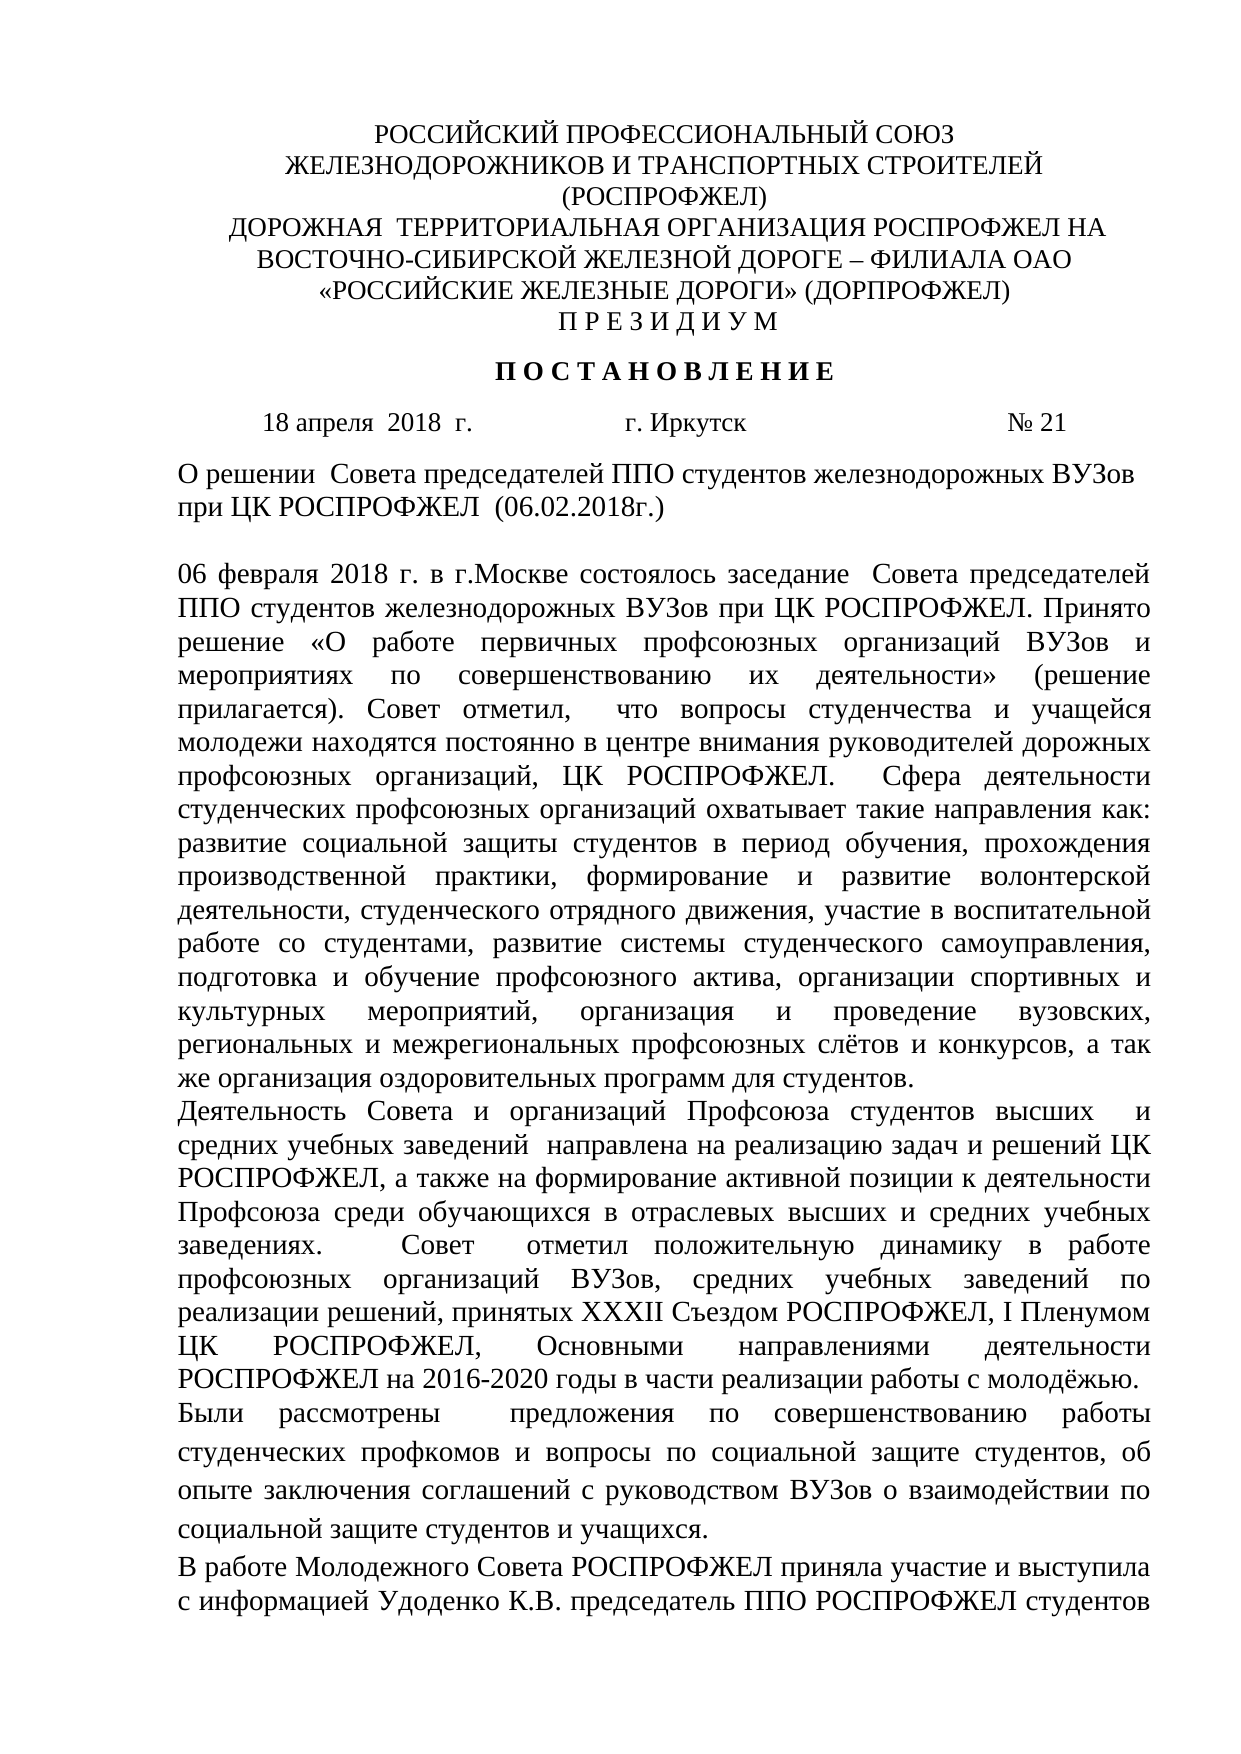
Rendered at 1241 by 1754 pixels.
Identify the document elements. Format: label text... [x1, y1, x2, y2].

text РОССИЙСКИЙ ПРОФЕССИОНАЛЬНЫЙ СОЮЗ [177, 118, 1152, 149]
text Были рассмотрены предложения по совершенствованию работы студенческих профкомов и вопросы по социальной защите студентов, об опыте заключения соглашений с руководством ВУЗов о взаимодействии по социальной защите студентов и учащихся. [177, 1395, 1152, 1544]
text ДОРОЖНАЯ ТЕРРИТОРИАЛЬНАЯ ОРГАНИЗАЦИЯ РОСПРОФЖЕЛ НА [177, 212, 1152, 243]
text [177, 1549, 1152, 1616]
text ВОСТОЧНО-СИБИРСКОЙ ЖЕЛЕЗНОЙ ДОРОГЕ – ФИЛИАЛА ОАО [177, 243, 1152, 274]
text П О С Т А Н О В Л Е Н И Е [177, 355, 1152, 386]
text П Р Е З И Д И У М [177, 305, 1152, 336]
text Деятельность Совета и организаций Профсоюза студентов высших и средних учебных заведений направлена на реализацию задач и решений ЦК РОСПРОФЖЕЛ, а также на формирование активной позиции к деятельности Профсоюза среди обучающихся в отраслевых высших и средних учебных заведениях. Совет отметил положительную динамику в работе профсоюзных организаций ВУЗов, средних учебных заведений по реализации решений, принятых XXXII Съездом РОСПРОФЖЕЛ, I Пленумом ЦК РОСПРОФЖЕЛ, Основными направлениями деятельности РОСПРОФЖЕЛ на 2016-2020 годы в части реализации работы с молодёжью. [177, 1093, 1152, 1395]
text 18 апреля 2018 г. г. Иркутск № 21 [177, 406, 1152, 437]
text «РОССИЙСКИЕ ЖЕЛЕЗНЫЕ ДОРОГИ» (ДОРПРОФЖЕЛ) [177, 274, 1152, 305]
text ЖЕЛЕЗНОДОРОЖНИКОВ И ТРАНСПОРТНЫХ СТРОИТЕЛЕЙ [177, 149, 1152, 180]
text (РОСПРОФЖЕЛ) [177, 180, 1152, 212]
text О решении Совета председателей ППО студентов железнодорожных ВУЗов при ЦК РОСПРОФЖЕЛ (06.02.2018г.) [177, 456, 1152, 523]
text 06 февраля 2018 г. в г.Москве состоялось заседание Совета председателей ППО студентов железнодорожных ВУЗов при ЦК РОСПРОФЖЕЛ. Принято решение «О работе первичных профсоюзных организаций ВУЗов и мероприятиях по совершенствованию их деятельности» (решение прилагается). Совет отметил, что вопросы студенчества и учащейся молодежи находятся постоянно в центре внимания руководителей дорожных профсоюзных организаций, ЦК РОСПРОФЖЕЛ. Сфера деятельности студенческих профсоюзных организаций охватывает такие направления как: развитие социальной защиты студентов в период обучения, прохождения производственной практики, формирование и развитие волонтерской деятельности, студенческого отрядного движения, участие в воспитательной работе со студентами, развитие системы студенческого самоуправления, подготовка и обучение профсоюзного актива, организации спортивных и культурных мероприятий, организация и проведение вузовских, региональных и межрегиональных профсоюзных слётов и конкурсов, а так же организация оздоровительных программ для студентов. [177, 557, 1152, 1093]
